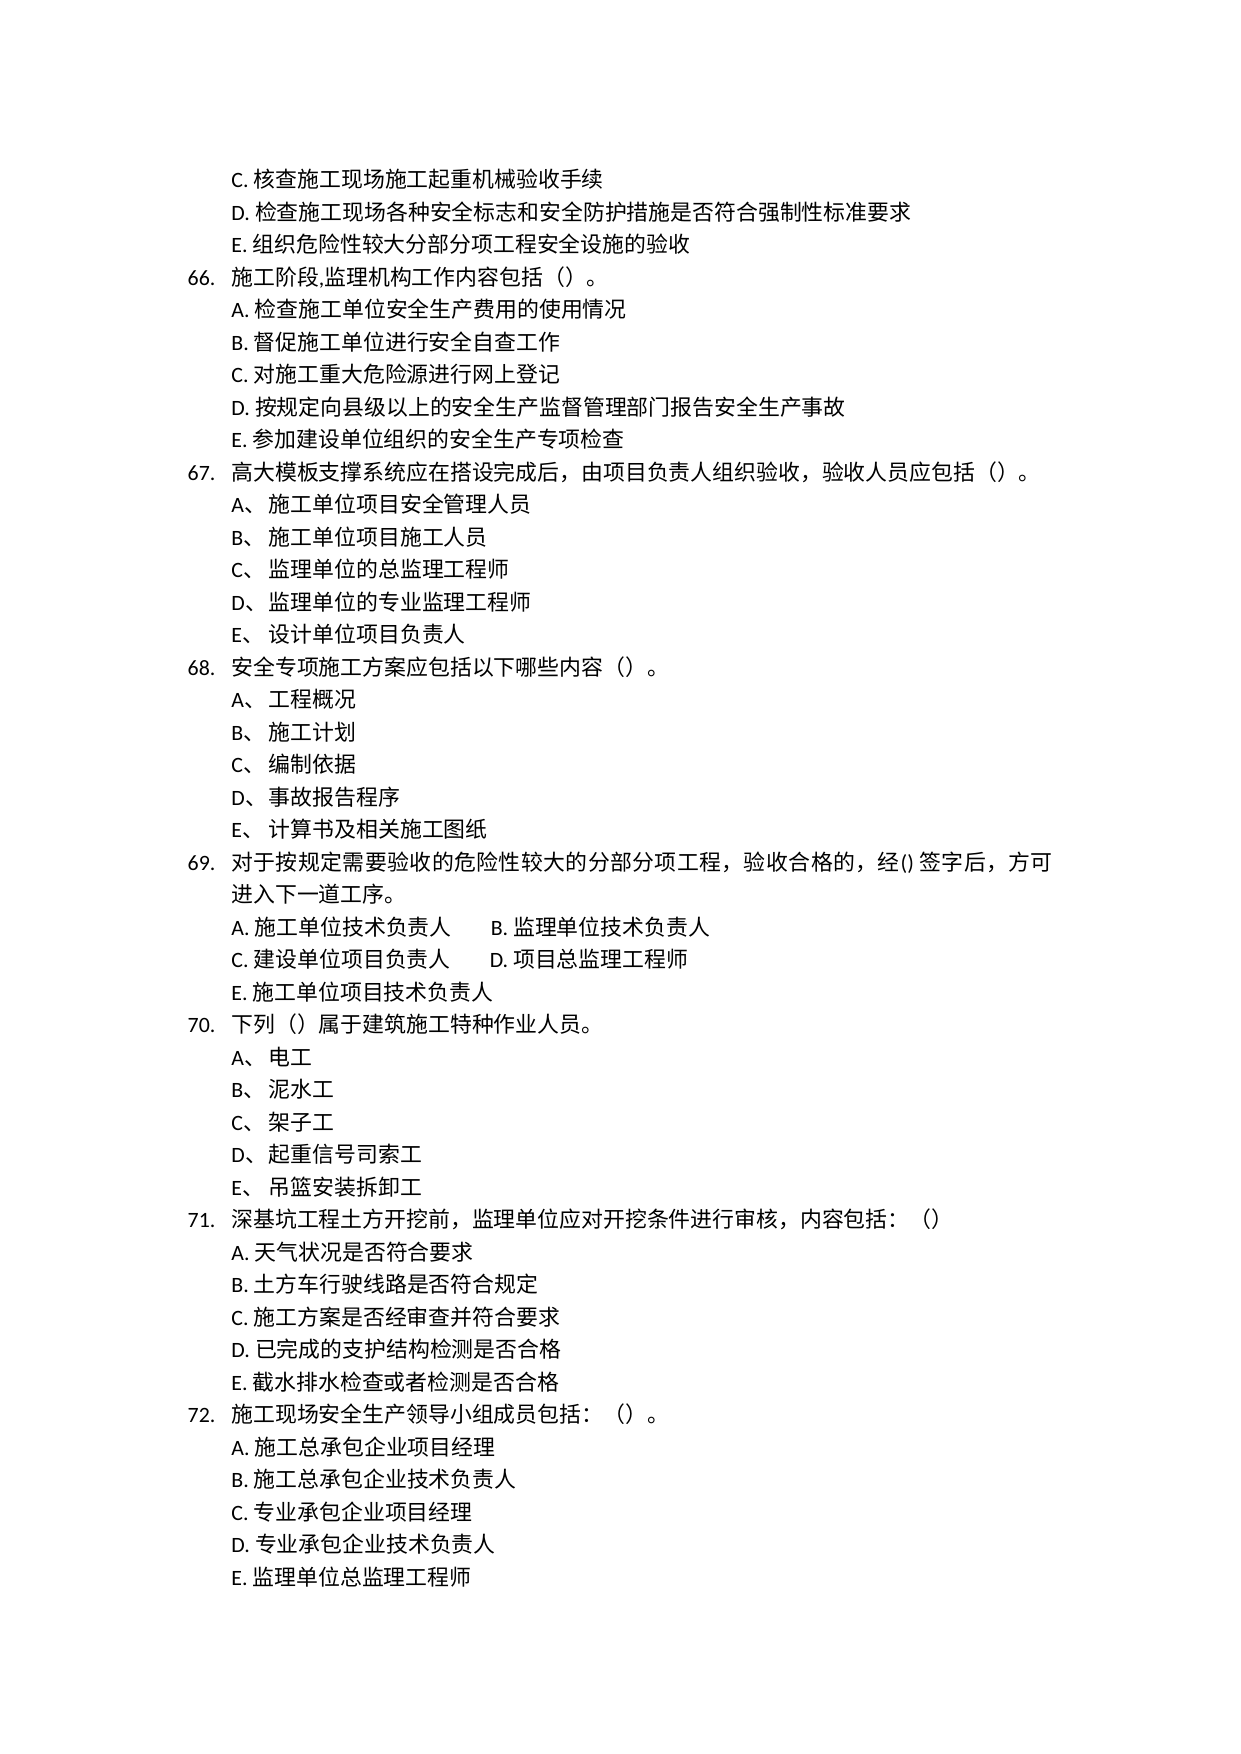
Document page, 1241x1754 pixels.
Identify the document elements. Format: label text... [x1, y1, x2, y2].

list 吊篮安装拆卸工 [231, 1169, 1053, 1202]
list 架子工 [231, 1104, 1053, 1137]
list 编制依据 [231, 747, 1053, 779]
list 起重信号司索工 [231, 1137, 1053, 1169]
list 施工计划 [231, 714, 1053, 747]
list 安全专项施工方案应包括以下哪些内容（）。 [187, 649, 1053, 682]
list 监理单位的总监理工程师 [231, 552, 1053, 584]
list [187, 162, 1053, 259]
list 监理单位的专业监理工程师 [231, 584, 1053, 617]
list 施工阶段,监理机构工作内容包括（）。 A. 检查施工单位安全生产费用的使用情况 B. 督促施工单位进行安全自查工作 C. 对施工重大危险源进行网上登记 D. 按规定向县级以上的安全生产监督管理部门报告安全生产事故 E. 参加建设单位组织的安全生产专项检查 [187, 259, 1053, 454]
list 施工单位项目安全管理人员 [231, 487, 1053, 519]
list 高大模板支撑系统应在搭设完成后，由项目负责人组织验收，验收人员应包括（）。 [187, 454, 1053, 487]
list 对于按规定需要验收的危险性较大的分部分项工程，验收合格的，经() 签字后，方可进入下一道工序。 A. 施工单位技术负责人 B. 监理单位技术负责人 C. 建设单位项目负责人 D. 项目总监理工程师 E. 施工单位项目技术负责人 [187, 844, 1053, 1007]
list 施工单位项目施工人员 [231, 519, 1053, 552]
list 计算书及相关施工图纸 [231, 812, 1053, 844]
list 事故报告程序 [231, 779, 1053, 812]
list 电工 [231, 1039, 1053, 1072]
list 下列（）属于建筑施工特种作业人员。 [187, 1007, 1053, 1039]
list 泥水工 [231, 1072, 1053, 1104]
list 工程概况 [231, 682, 1053, 714]
list 施工现场安全生产领导小组成员包括：（）。 A. 施工总承包企业项目经理 B. 施工总承包企业技术负责人 C. 专业承包企业项目经理 D. 专业承包企业技术负责人 E. 监理单位总监理工程师 [187, 1397, 1053, 1592]
list 深基坑工程土方开挖前，监理单位应对开挖条件进行审核，内容包括：（） A. 天气状况是否符合要求 B. 土方车行驶线路是否符合规定 C. 施工方案是否经审查并符合要求 D. 已完成的支护结构检测是否合格 E. 截水排水检查或者检测是否合格 [187, 1202, 1053, 1397]
list 设计单位项目负责人 [231, 617, 1053, 649]
